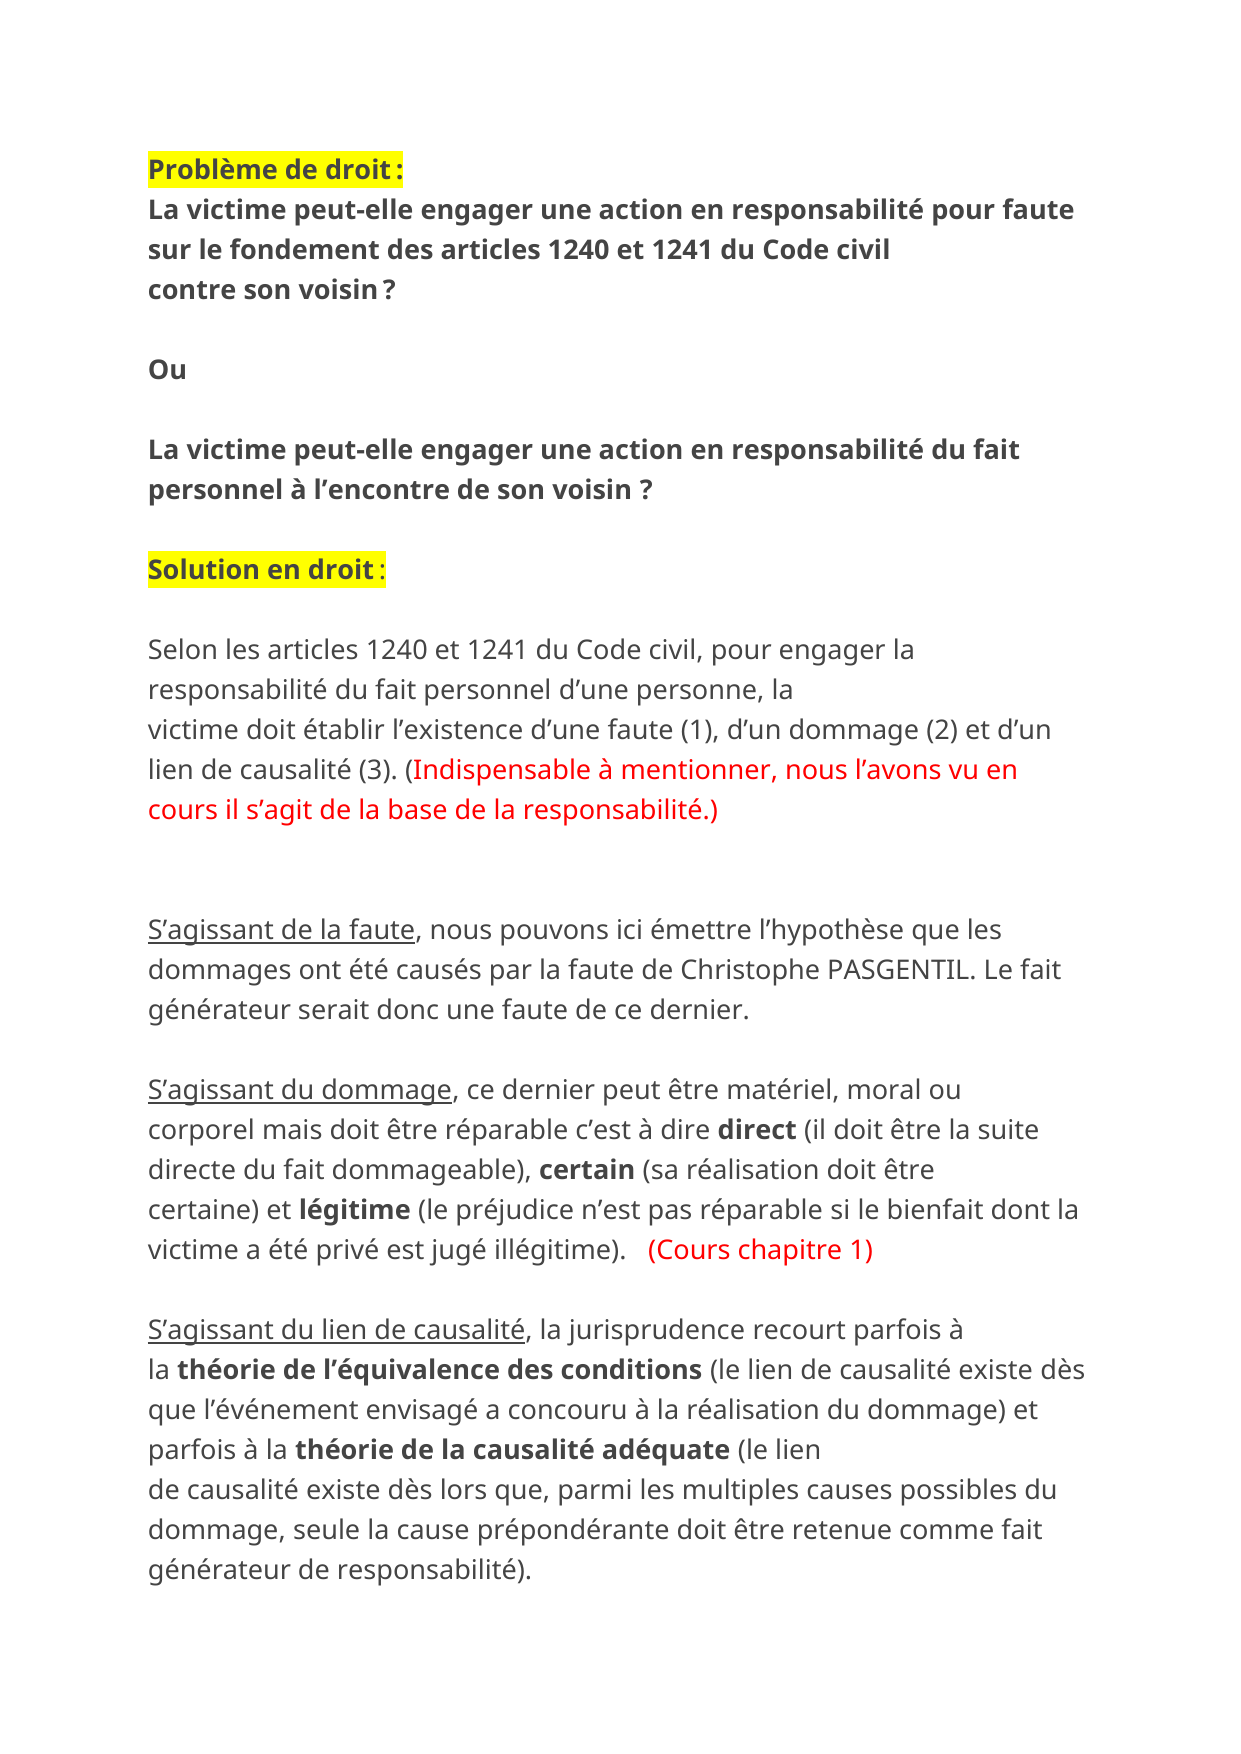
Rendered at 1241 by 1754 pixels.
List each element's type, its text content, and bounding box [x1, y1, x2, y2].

text Selon les articles 1240 et 1241 du Code civil, pour engager la responsabilité du fait personnel d’une personne, la victime doit établir l’existence d’une faute (1), d’un dommage (2) et d’un lien de causalité (3). (Indispensable à mentionner, nous l’avons vu en cours il s’agit de la base de la responsabilité.) [148, 628, 1093, 828]
text La victime peut-elle engager une action en responsabilité du fait personnel à l’encontre de son voisin ? [148, 428, 1093, 508]
text Solution en droit : [148, 548, 1093, 588]
text La victime peut-elle engager une action en responsabilité pour faute sur le fondement des articles 1240 et 1241 du Code civil contre son voisin ? [148, 188, 1093, 308]
text Ou [148, 348, 1093, 388]
text Problème de droit : [148, 148, 1093, 188]
text S’agissant du dommage, ce dernier peut être matériel, moral ou corporel mais doit être réparable c’est à dire direct (il doit être la suite directe du fait dommageable), certain (sa réalisation doit être certaine) et légitime (le préjudice n’est pas réparable si le bienfait dont la victime a été privé est jugé illégitime). (Cours chapitre 1) [148, 1068, 1093, 1268]
text S’agissant de la faute, nous pouvons ici émettre l’hypothèse que les dommages ont été causés par la faute de Christophe PASGENTIL. Le fait générateur serait donc une faute de ce dernier. [148, 908, 1093, 1028]
text S’agissant du lien de causalité, la jurisprudence recourt parfois à la théorie de l’équivalence des conditions (le lien de causalité existe dès que l’événement envisagé a concouru à la réalisation du dommage) et parfois à la théorie de la causalité adéquate (le lien de causalité existe dès lors que, parmi les multiples causes possibles du dommage, seule la cause prépondérante doit être retenue comme fait générateur de responsabilité). [148, 1308, 1093, 1588]
